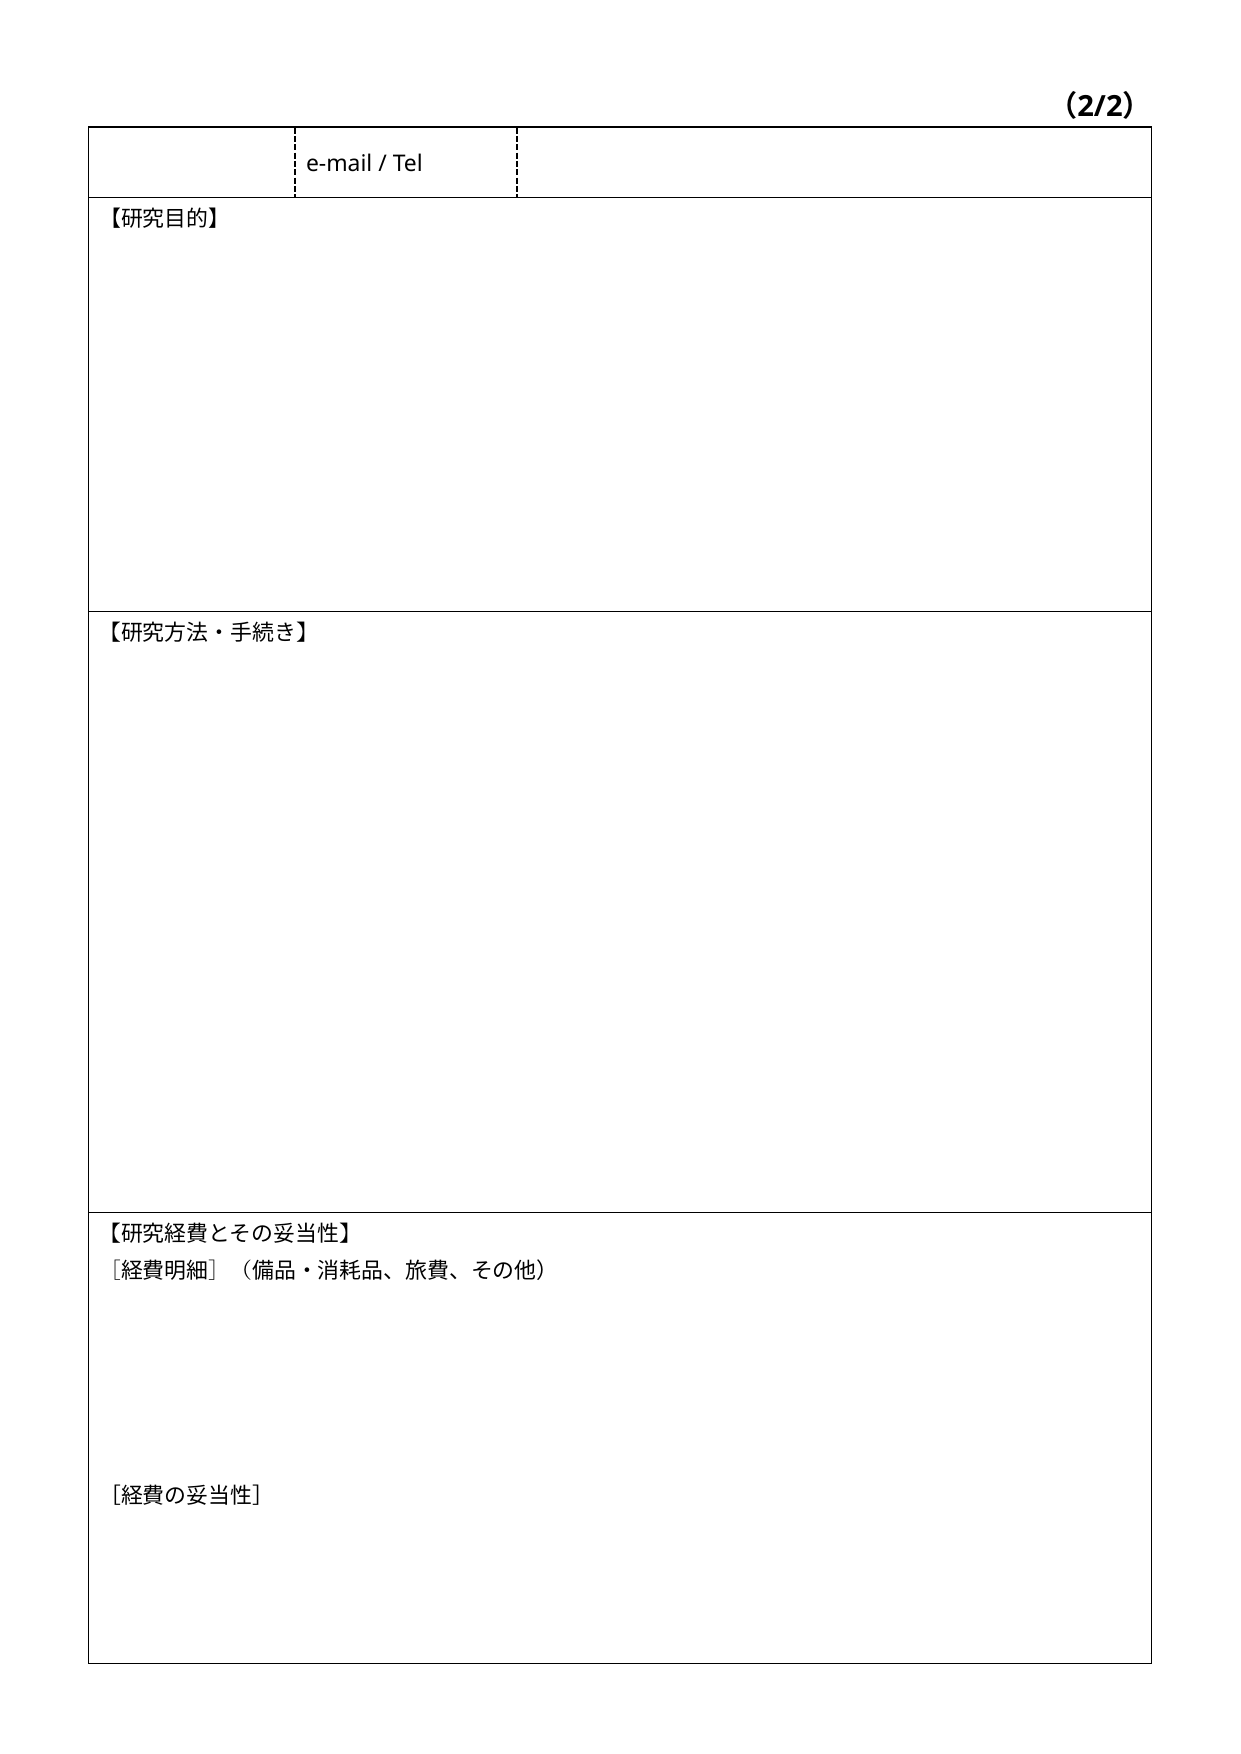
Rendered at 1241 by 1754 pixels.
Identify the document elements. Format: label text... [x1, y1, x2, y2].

table_cell 【研究目的】 [89, 198, 1151, 611]
table_cell e-mail / Tel [295, 128, 517, 197]
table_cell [89, 1213, 1151, 1663]
table_cell 【研究方法・手続き】 [89, 612, 1151, 1212]
table_cell [517, 128, 1151, 197]
